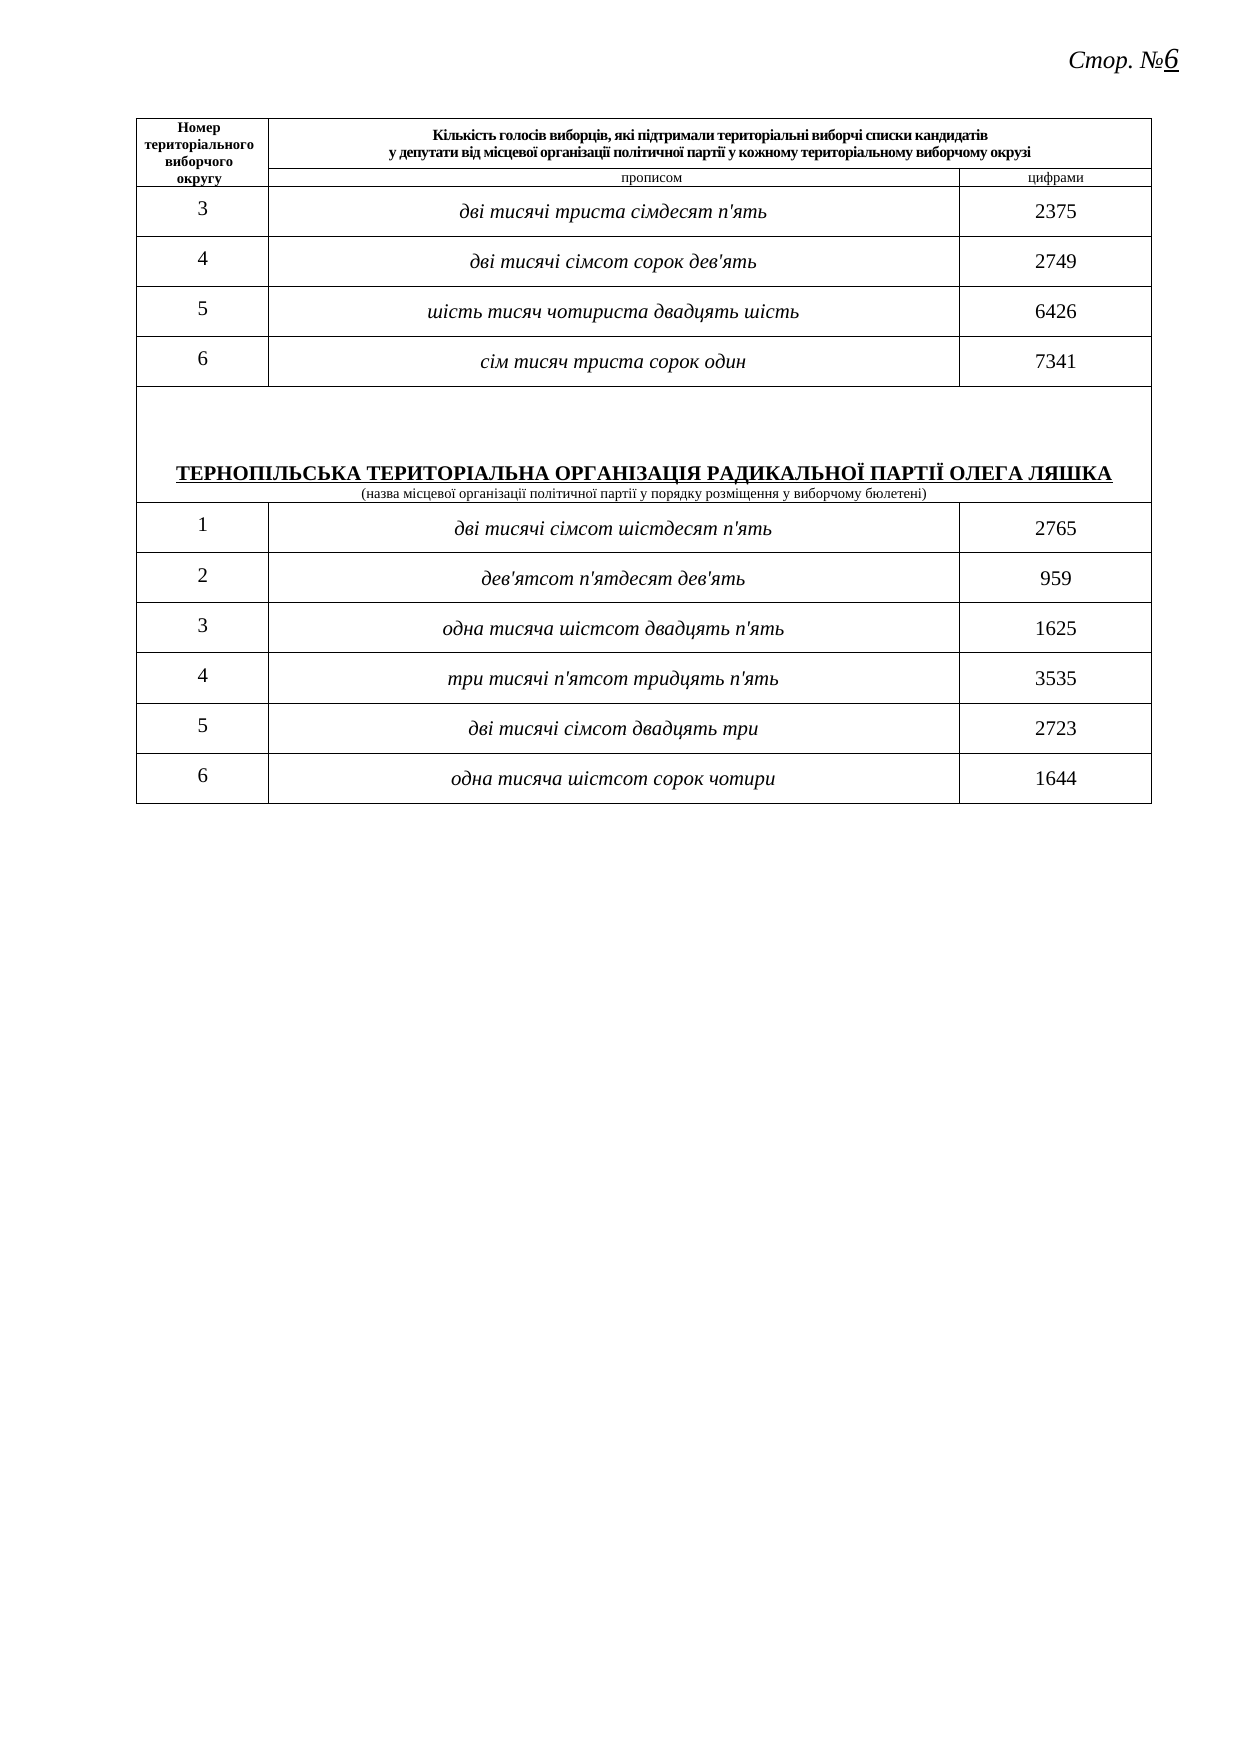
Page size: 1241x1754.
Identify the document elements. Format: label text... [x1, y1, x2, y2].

table_cell 2723 [960, 704, 1151, 752]
table_cell 959 [960, 553, 1151, 602]
table_cell 3535 [960, 653, 1151, 702]
table_cell 2765 [960, 503, 1151, 552]
table_cell 2 [137, 553, 268, 602]
table_cell 2749 [960, 237, 1151, 286]
table_cell дві тисячі сімсот шістдесят п'ять [269, 503, 959, 552]
table_cell 6 [137, 754, 268, 803]
table_cell сім тисяч триста сорок один [269, 337, 959, 386]
table_cell дві тисячі сімсот двадцять три [269, 704, 959, 752]
table_cell одна тисяча шістсот сорок чотири [269, 754, 959, 803]
table_cell 4 [137, 237, 268, 286]
table_cell 2375 [960, 187, 1151, 236]
table_cell цифрами [960, 169, 1151, 186]
table_cell три тисячі п'ятсот тридцять п'ять [269, 653, 959, 702]
table_cell 5 [137, 287, 268, 336]
table_cell дві тисячі триста сімдесят п'ять [269, 187, 959, 236]
table_header Кількість голосів виборців, які підтримали територіальні виборчі списки кандидатів у депутати від місцевої організації політичної партії у кожному територіальному виборчому окрузі [269, 119, 1151, 167]
table_cell шість тисяч чотириста двадцять шість [269, 287, 959, 336]
table_cell 3 [137, 603, 268, 652]
table_cell 4 [137, 653, 268, 702]
table_cell ТЕРНОПІЛЬСЬКА ТЕРИТОРІАЛЬНА ОРГАНІЗАЦІЯ РАДИКАЛЬНОЇ ПАРТІЇ ОЛЕГА ЛЯШКА (назва місцевої організації політичної партії у порядку розміщення у виборчому бюлетені) [137, 387, 1151, 502]
table_header Номер територіального виборчого округу [137, 119, 268, 186]
table_cell 6 [137, 337, 268, 386]
table_cell 1625 [960, 603, 1151, 652]
table_cell 3 [137, 187, 268, 236]
table_cell 1644 [960, 754, 1151, 803]
table_cell одна тисяча шістсот двадцять п'ять [269, 603, 959, 652]
table_cell дві тисячі сімсот сорок дев'ять [269, 237, 959, 286]
table_cell дев'ятсот п'ятдесят дев'ять [269, 553, 959, 602]
table_cell 7341 [960, 337, 1151, 386]
table_cell прописом [269, 169, 959, 186]
table_cell 5 [137, 704, 268, 752]
table_cell 6426 [960, 287, 1151, 336]
table_cell 1 [137, 503, 268, 552]
